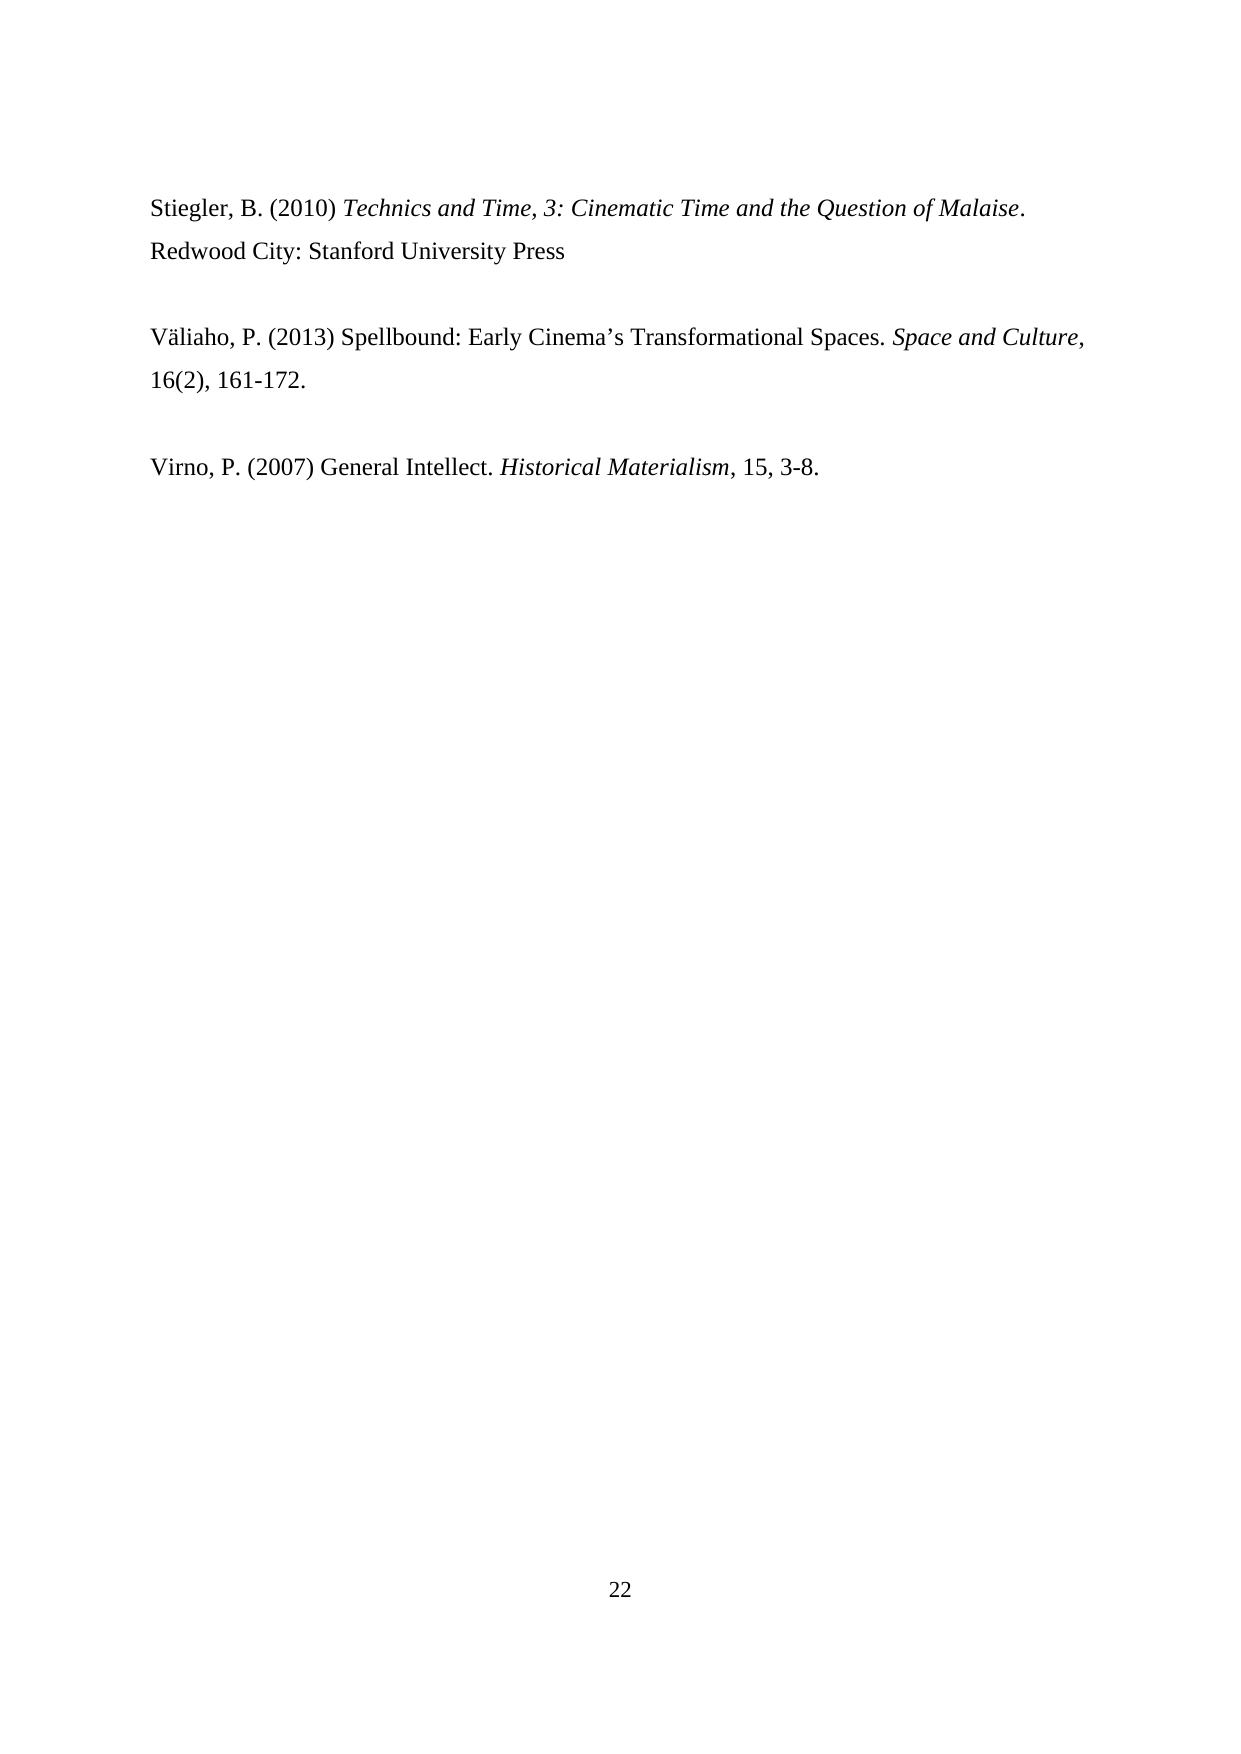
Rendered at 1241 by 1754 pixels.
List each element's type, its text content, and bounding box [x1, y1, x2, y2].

text Stiegler, B. (2010) Technics and Time, 3: Cinematic Time and the Question of Malaise. Redwood City: Stanford University Press [150, 193, 1090, 265]
text Virno, P. (2007) General Intellect. Historical Materialism, 15, 3-8. [150, 452, 1090, 481]
text Väliaho, P. (2013) Spellbound: Early Cinema’s Transformational Spaces. Space and Culture, 16(2), 161-172. [150, 322, 1090, 394]
